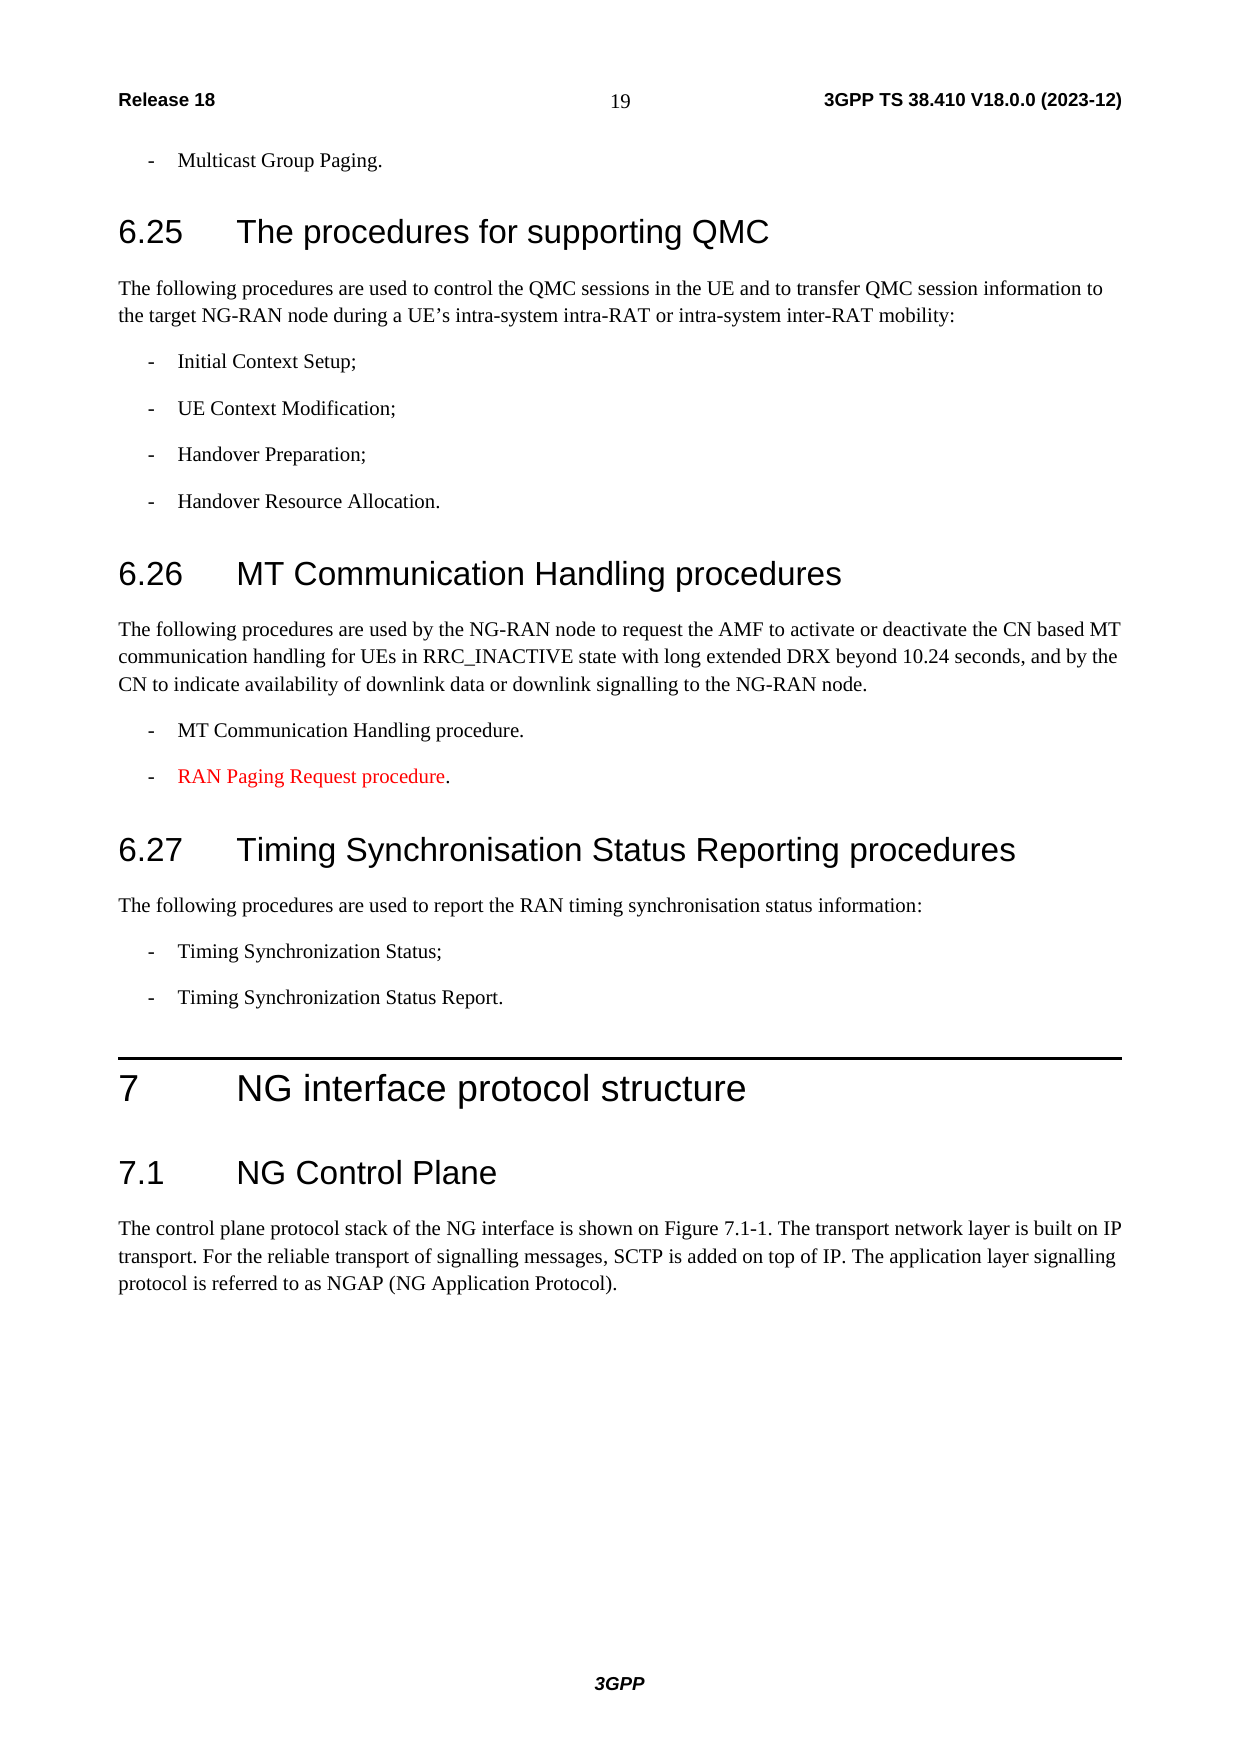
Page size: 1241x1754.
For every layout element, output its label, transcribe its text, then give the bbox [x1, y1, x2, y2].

text - MT Communication Handling procedure. [148, 718, 1122, 742]
text - RAN Paging Request procedure. [148, 764, 1122, 788]
text - Handover Resource Allocation. [148, 488, 1122, 513]
text The control plane protocol stack of the NG interface is shown on Figure 7.1-1. The transport network layer is built on IP transport. For the reliable transport of signalling messages, SCTP is added on top of IP. The application layer signalling protocol is referred to as NGAP (NG Application Protocol). [118, 1216, 1122, 1295]
subtitle 6.26 MT Communication Handling procedures [118, 554, 1122, 592]
subtitle 7 NG interface protocol structure [118, 1060, 1122, 1109]
text - Initial Context Setup; [148, 349, 1122, 373]
subtitle 6.27 Timing Synchronisation Status Reporting procedures [118, 829, 1122, 868]
text - Multicast Group Paging. [148, 147, 1122, 172]
text - Handover Preparation; [148, 442, 1122, 466]
text The following procedures are used to control the QMC sessions in the UE and to transfer QMC session information to the target NG-RAN node during a UE’s intra-system intra-RAT or intra-system inter-RAT mobility: [118, 276, 1122, 327]
text - UE Context Modification; [148, 396, 1122, 420]
text The following procedures are used by the NG-RAN node to request the AMF to activate or deactivate the CN based MT communication handling for UEs in RRC_INACTIVE state with long extended DRX beyond 10.24 seconds, and by the CN to indicate availability of downlink data or downlink signalling to the NG-RAN node. [118, 617, 1122, 696]
text - Timing Synchronization Status; [148, 939, 1122, 963]
text The following procedures are used to report the RAN timing synchronisation status information: [118, 892, 1122, 917]
text - Timing Synchronization Status Report. [148, 985, 1122, 1009]
subtitle 7.1 NG Control Plane [118, 1153, 1122, 1191]
subtitle 6.25 The procedures for supporting QMC [118, 213, 1122, 251]
